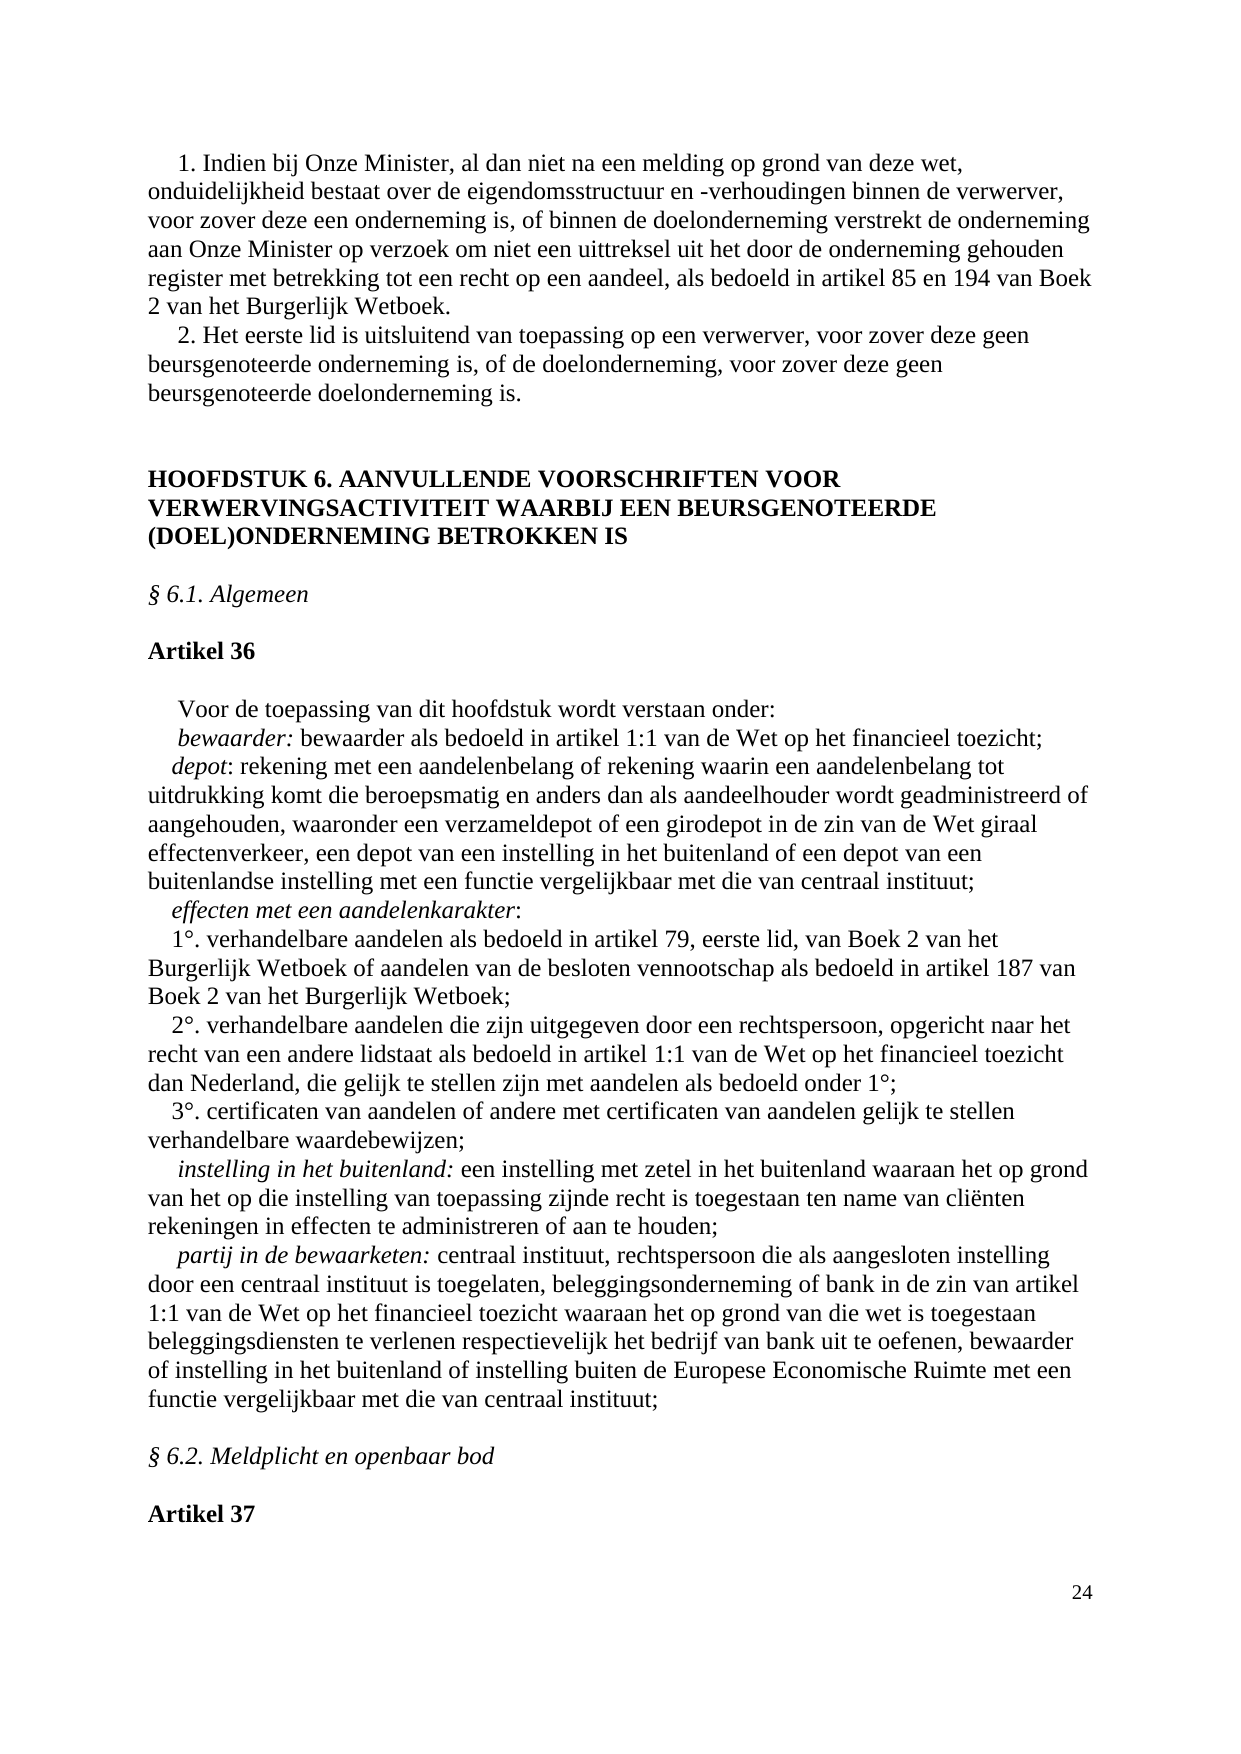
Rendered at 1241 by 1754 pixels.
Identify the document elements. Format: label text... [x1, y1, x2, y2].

text Voor de toepassing van dit hoofdstuk wordt verstaan onder: [148, 694, 1092, 723]
text bewaarder: bewaarder als bedoeld in artikel 1:1 van de Wet op het financieel toezicht; [148, 723, 1092, 751]
text Artikel 36 [148, 636, 1092, 665]
text effecten met een aandelenkarakter: [148, 895, 1092, 924]
text § 6.1. Algemeen [148, 579, 1092, 608]
text 1. Indien bij Onze Minister, al dan niet na een melding op grond van deze wet, onduidelijkheid bestaat over de eigendomsstructuur en -verhoudingen binnen de verwerver, voor zover deze een onderneming is, of binnen de doelonderneming verstrekt de onderneming aan Onze Minister op verzoek om niet een uittreksel uit het door de onderneming gehouden register met betrekking tot een recht op een aandeel, als bedoeld in artikel 85 en 194 van Boek 2 van het Burgerlijk Wetboek. [148, 148, 1092, 320]
text 3°. certificaten van aandelen of andere met certificaten van aandelen gelijk te stellen verhandelbare waardebewijzen; [148, 1096, 1092, 1154]
text partij in de bewaarketen: centraal instituut, rechtspersoon die als aangesloten instelling door een centraal instituut is toegelaten, beleggingsonderneming of bank in de zin van artikel 1:1 van de Wet op het financieel toezicht waaraan het op grond van die wet is toegestaan beleggingsdiensten te verlenen respectievelijk het bedrijf van bank uit te oefenen, bewaarder of instelling in het buitenland of instelling buiten de Europese Economische Ruimte met een functie vergelijkbaar met die van centraal instituut; [148, 1240, 1092, 1413]
text HOOFDSTUK 6. AANVULLENDE VOORSCHRIFTEN VOOR VERWERVINGSACTIVITEIT WAARBIJ EEN BEURSGENOTEERDE (DOEL)ONDERNEMING BETROKKEN IS [148, 464, 1092, 550]
text 1°. verhandelbare aandelen als bedoeld in artikel 79, eerste lid, van Boek 2 van het Burgerlijk Wetboek of aandelen van de besloten vennootschap als bedoeld in artikel 187 van Boek 2 van het Burgerlijk Wetboek; [148, 924, 1092, 1010]
text depot: rekening met een aandelenbelang of rekening waarin een aandelenbelang tot uitdrukking komt die beroepsmatig en anders dan als aandeelhouder wordt geadministreerd of aangehouden, waaronder een verzameldepot of een girodepot in de zin van de Wet giraal effectenverkeer, een depot van een instelling in het buitenland of een depot van een buitenlandse instelling met een functie vergelijkbaar met die van centraal instituut; [148, 751, 1092, 895]
text 2. Het eerste lid is uitsluitend van toepassing op een verwerver, voor zover deze geen beursgenoteerde onderneming is, of de doelonderneming, voor zover deze geen beursgenoteerde doelonderneming is. [148, 320, 1092, 406]
text instelling in het buitenland: een instelling met zetel in het buitenland waaraan het op grond van het op die instelling van toepassing zijnde recht is toegestaan ten name van cliënten rekeningen in effecten te administreren of aan te houden; [148, 1154, 1092, 1240]
text § 6.2. Meldplicht en openbaar bod [148, 1441, 1092, 1470]
text Artikel 37 [148, 1499, 1092, 1528]
text 2°. verhandelbare aandelen die zijn uitgegeven door een rechtspersoon, opgericht naar het recht van een andere lidstaat als bedoeld in artikel 1:1 van de Wet op het financieel toezicht dan Nederland, die gelijk te stellen zijn met aandelen als bedoeld onder 1°; [148, 1010, 1092, 1096]
